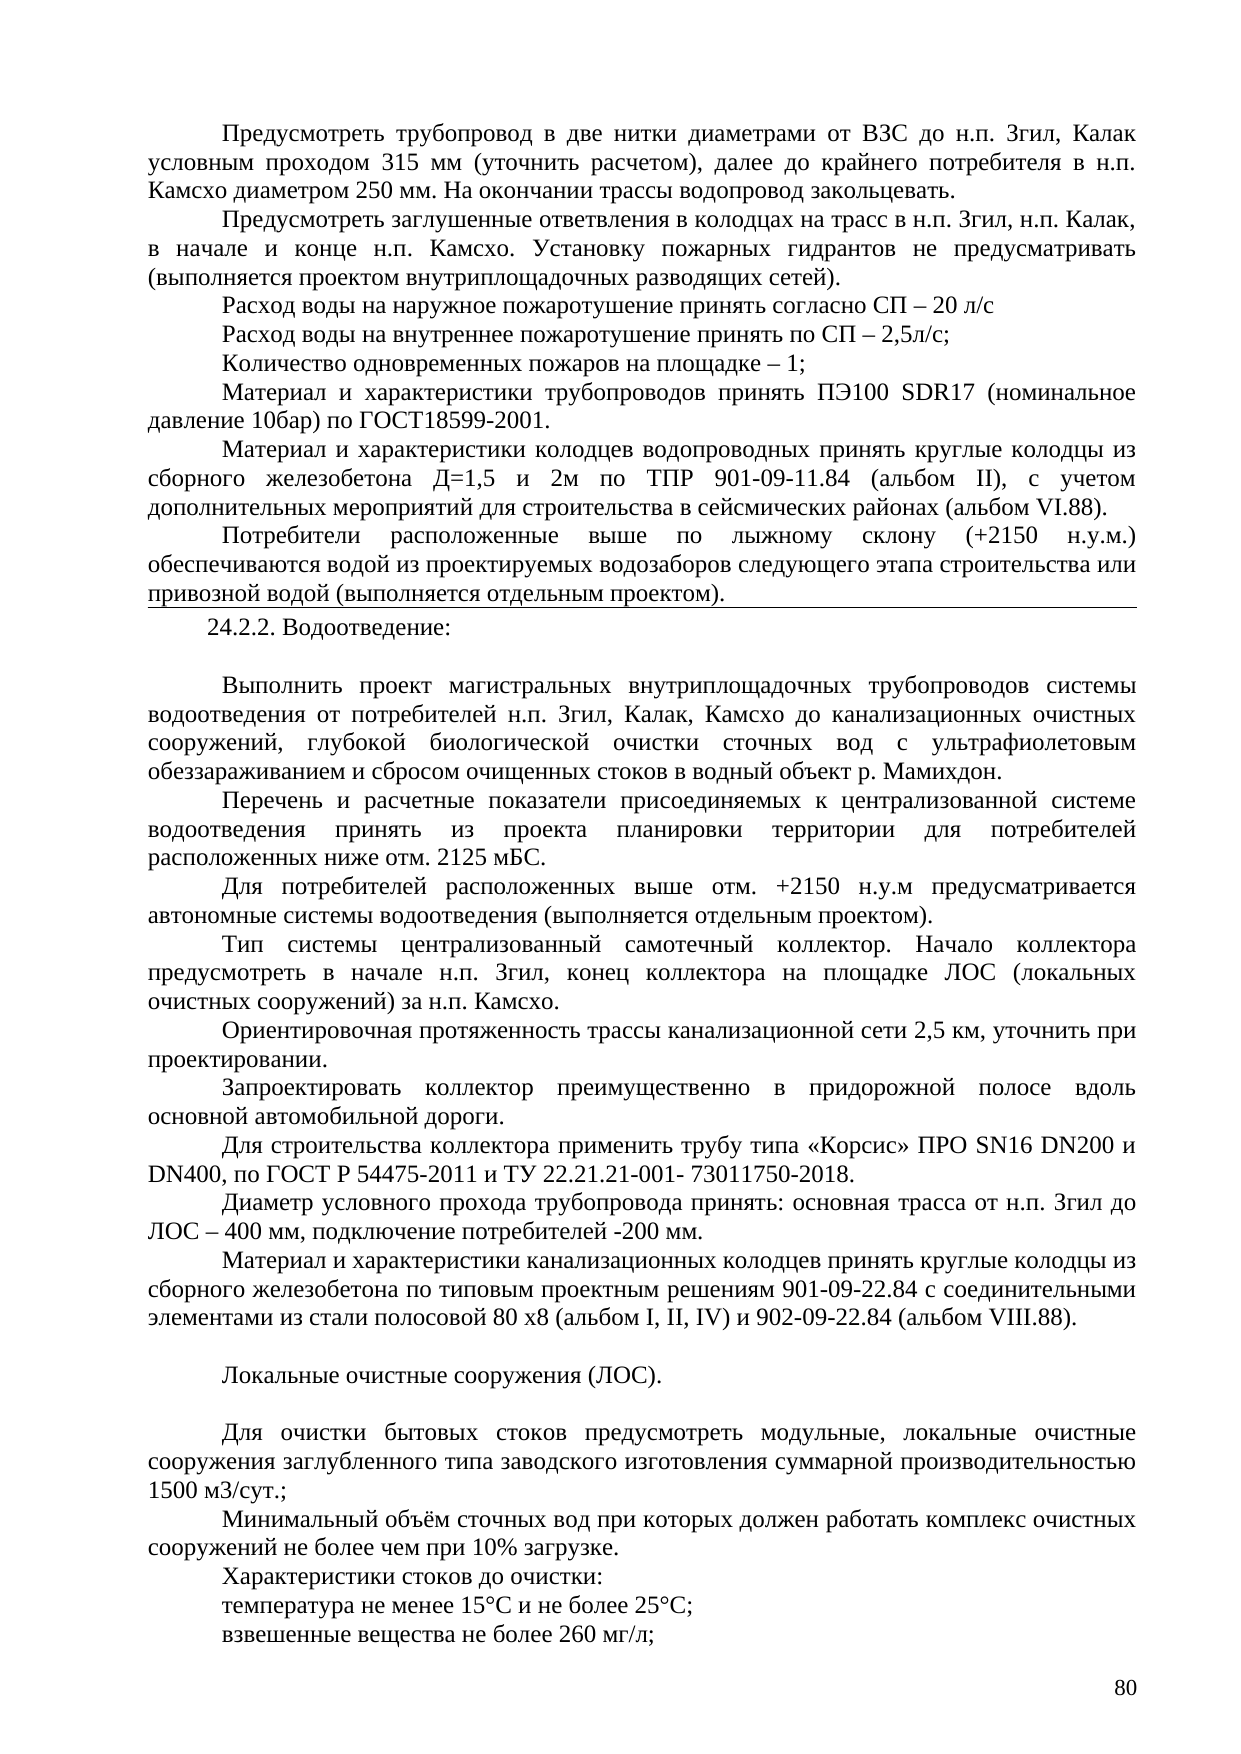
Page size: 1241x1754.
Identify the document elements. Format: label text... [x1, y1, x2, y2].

text Тип системы централизованный самотечный коллектор. Начало коллектора предусмотреть в начале н.п. Згил, конец коллектора на площадке ЛОС (локальных очистных сооружений) за н.п. Камсхо. [148, 929, 1137, 1015]
text Выполнить проект магистральных внутриплощадочных трубопроводов системы водоотведения от потребителей н.п. Згил, Калак, Камсхо до канализационных очистных сооружений, глубокой биологической очистки сточных вод с ультрафиолетовым обеззараживанием и сбросом очищенных стоков в водный объект р. Мамихдон. [148, 670, 1137, 785]
text Расход воды на внутреннее пожаротушение принять по СП – 2,5л/с; [148, 319, 1137, 348]
text Потребители расположенные выше по лыжному склону (+2150 н.у.м.) обеспечиваются водой из проектируемых водозаборов следующего этапа строительства или привозной водой (выполняется отдельным проектом). [148, 521, 1137, 607]
text Расход воды на наружное пожаротушение принять согласно СП – 20 л/с [148, 291, 1137, 319]
text Характеристики стоков до очистки: [148, 1561, 1137, 1590]
text Для потребителей расположенных выше отм. +2150 н.у.м предусматривается автономные системы водоотведения (выполняется отдельным проектом). [148, 871, 1137, 929]
text Материал и характеристики колодцев водопроводных принять круглые колодцы из сборного железобетона Д=1,5 и 2м по ТПР 901-09-11.84 (альбом II), с учетом дополнительных мероприятий для строительства в сейсмических районах (альбом VI.88). [148, 434, 1137, 521]
text Для строительства коллектора применить трубу типа «Корсис» ПРО SN16 DN200 и DN400, по ГОСТ Р 54475-2011 и ТУ 22.21.21-001- 73011750-2018. [148, 1130, 1137, 1187]
text Количество одновременных пожаров на площадке – 1; [148, 348, 1137, 377]
text Материал и характеристики канализационных колодцев принять круглые колодцы из сборного железобетона по типовым проектным решениям 901-09-22.84 с соединительными элементами из стали полосовой 80 х8 (альбом I, II, IV) и 902-09-22.84 (альбом VIII.88). [148, 1245, 1137, 1331]
text Перечень и расчетные показатели присоединяемых к централизованной системе водоотведения принять из проекта планировки территории для потребителей расположенных ниже отм. 2125 мБС. [148, 785, 1137, 871]
text Предусмотреть заглушенные ответвления в колодцах на трасс в н.п. Згил, н.п. Калак, в начале и конце н.п. Камсхо. Установку пожарных гидрантов не предусматривать (выполняется проектом внутриплощадочных разводящих сетей). [148, 204, 1137, 291]
text Локальные очистные сооружения (ЛОС). [148, 1360, 1137, 1389]
text 24.2.2. Водоотведение: [148, 612, 1137, 641]
text Для очистки бытовых стоков предусмотреть модульные, локальные очистные сооружения заглубленного типа заводского изготовления суммарной производительностью 1500 м3/сут.; [148, 1417, 1137, 1504]
text Запроектировать коллектор преимущественно в придорожной полосе вдоль основной автомобильной дороги. [148, 1072, 1137, 1130]
text Диаметр условного прохода трубопровода принять: основная трасса от н.п. Згил до ЛОС – 400 мм, подключение потребителей -200 мм. [148, 1187, 1137, 1245]
text взвешенные вещества не более 260 мг/л; [148, 1619, 1137, 1647]
text Предусмотреть трубопровод в две нитки диаметрами от ВЗС до н.п. Згил, Калак условным проходом 315 мм (уточнить расчетом), далее до крайнего потребителя в н.п. Камсхо диаметром 250 мм. На окончании трассы водопровод закольцевать. [148, 118, 1137, 204]
text Материал и характеристики трубопроводов принять ПЭ100 SDR17 (номинальное давление 10бар) по ГОСТ18599-2001. [148, 377, 1137, 434]
text Минимальный объём сточных вод при которых должен работать комплекс очистных сооружений не более чем при 10% загрузке. [148, 1504, 1137, 1561]
text Ориентировочная протяженность трассы канализационной сети 2,5 км, уточнить при проектировании. [148, 1015, 1137, 1072]
text температура не менее 15°С и не более 25°С; [148, 1590, 1137, 1619]
